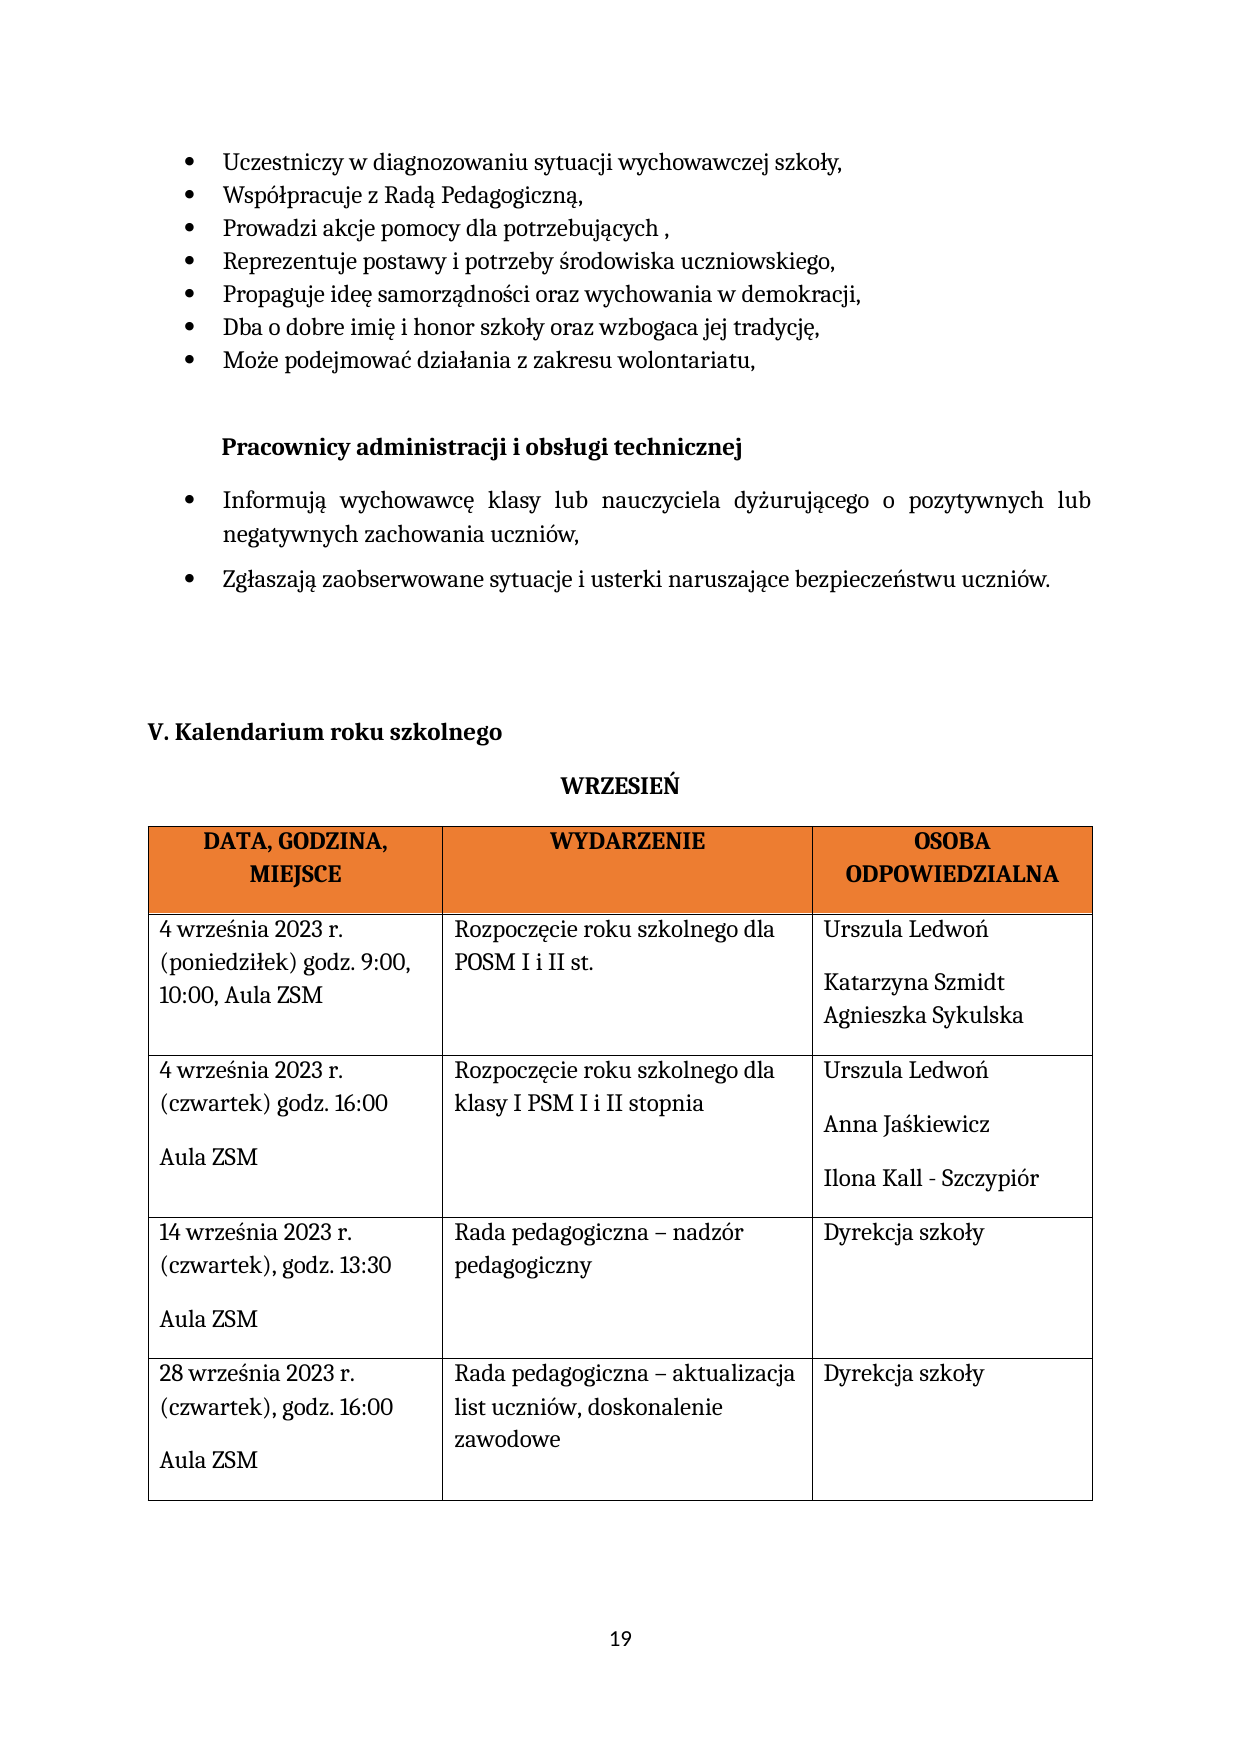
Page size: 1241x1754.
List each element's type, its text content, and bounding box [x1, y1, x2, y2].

list Reprezentuje postawy i potrzeby środowiska uczniowskiego, [185, 247, 1093, 275]
table_header WYDARZENIE [443, 827, 812, 913]
table_header DATA, GODZINA, MIEJSCE [149, 827, 442, 913]
table_cell Urszula Ledwoń Anna Jaśkiewicz Ilona Kall - Szczypiór [813, 1056, 1092, 1217]
list Prowadzi akcje pomocy dla potrzebujących , [185, 214, 1093, 242]
list Zgłaszają zaobserwowane sytuacje i usterki naruszające bezpieczeństwu uczniów. [185, 565, 1093, 594]
table_cell Dyrekcja szkoły [813, 1359, 1092, 1500]
list Informują wychowawcę klasy lub nauczyciela dyżurującego o pozytywnych lub negatywnych zachowania uczniów, [185, 486, 1093, 548]
list Może podejmować działania z zakresu wolontariatu, [185, 346, 1093, 374]
text Pracownicy administracji i obsługi technicznej [221, 433, 1093, 461]
table_cell Dyrekcja szkoły [813, 1218, 1092, 1358]
table_cell Rada pedagogiczna – nadzór pedagogiczny [443, 1218, 812, 1358]
table_cell 28 września 2023 r. (czwartek), godz. 16:00 Aula ZSM [149, 1359, 442, 1500]
text V. Kalendarium roku szkolnego [148, 718, 1093, 747]
list Uczestniczy w diagnozowaniu sytuacji wychowawczej szkoły, [185, 148, 1093, 176]
table_cell Rada pedagogiczna – aktualizacja list uczniów, doskonalenie zawodowe [443, 1359, 812, 1500]
table_cell 4 września 2023 r. (poniedziłek) godz. 9:00, 10:00, Aula ZSM [149, 915, 442, 1055]
text WRZESIEŃ [148, 772, 1093, 801]
table_cell Rozpoczęcie roku szkolnego dla klasy I PSM I i II stopnia [443, 1056, 812, 1217]
table_cell Rozpoczęcie roku szkolnego dla POSM I i II st. [443, 915, 812, 1055]
table_cell 14 września 2023 r. (czwartek), godz. 13:30 Aula ZSM [149, 1218, 442, 1358]
table_cell Urszula Ledwoń Katarzyna Szmidt Agnieszka Sykulska [813, 915, 1092, 1055]
list Propaguje ideę samorządności oraz wychowania w demokracji, [185, 280, 1093, 308]
list Dba o dobre imię i honor szkoły oraz wzbogaca jej tradycję, [185, 313, 1093, 341]
list Współpracuje z Radą Pedagogiczną, [185, 181, 1093, 209]
table_header OSOBA ODPOWIEDZIALNA [813, 827, 1092, 913]
table_cell 4 września 2023 r. (czwartek) godz. 16:00 Aula ZSM [149, 1056, 442, 1217]
